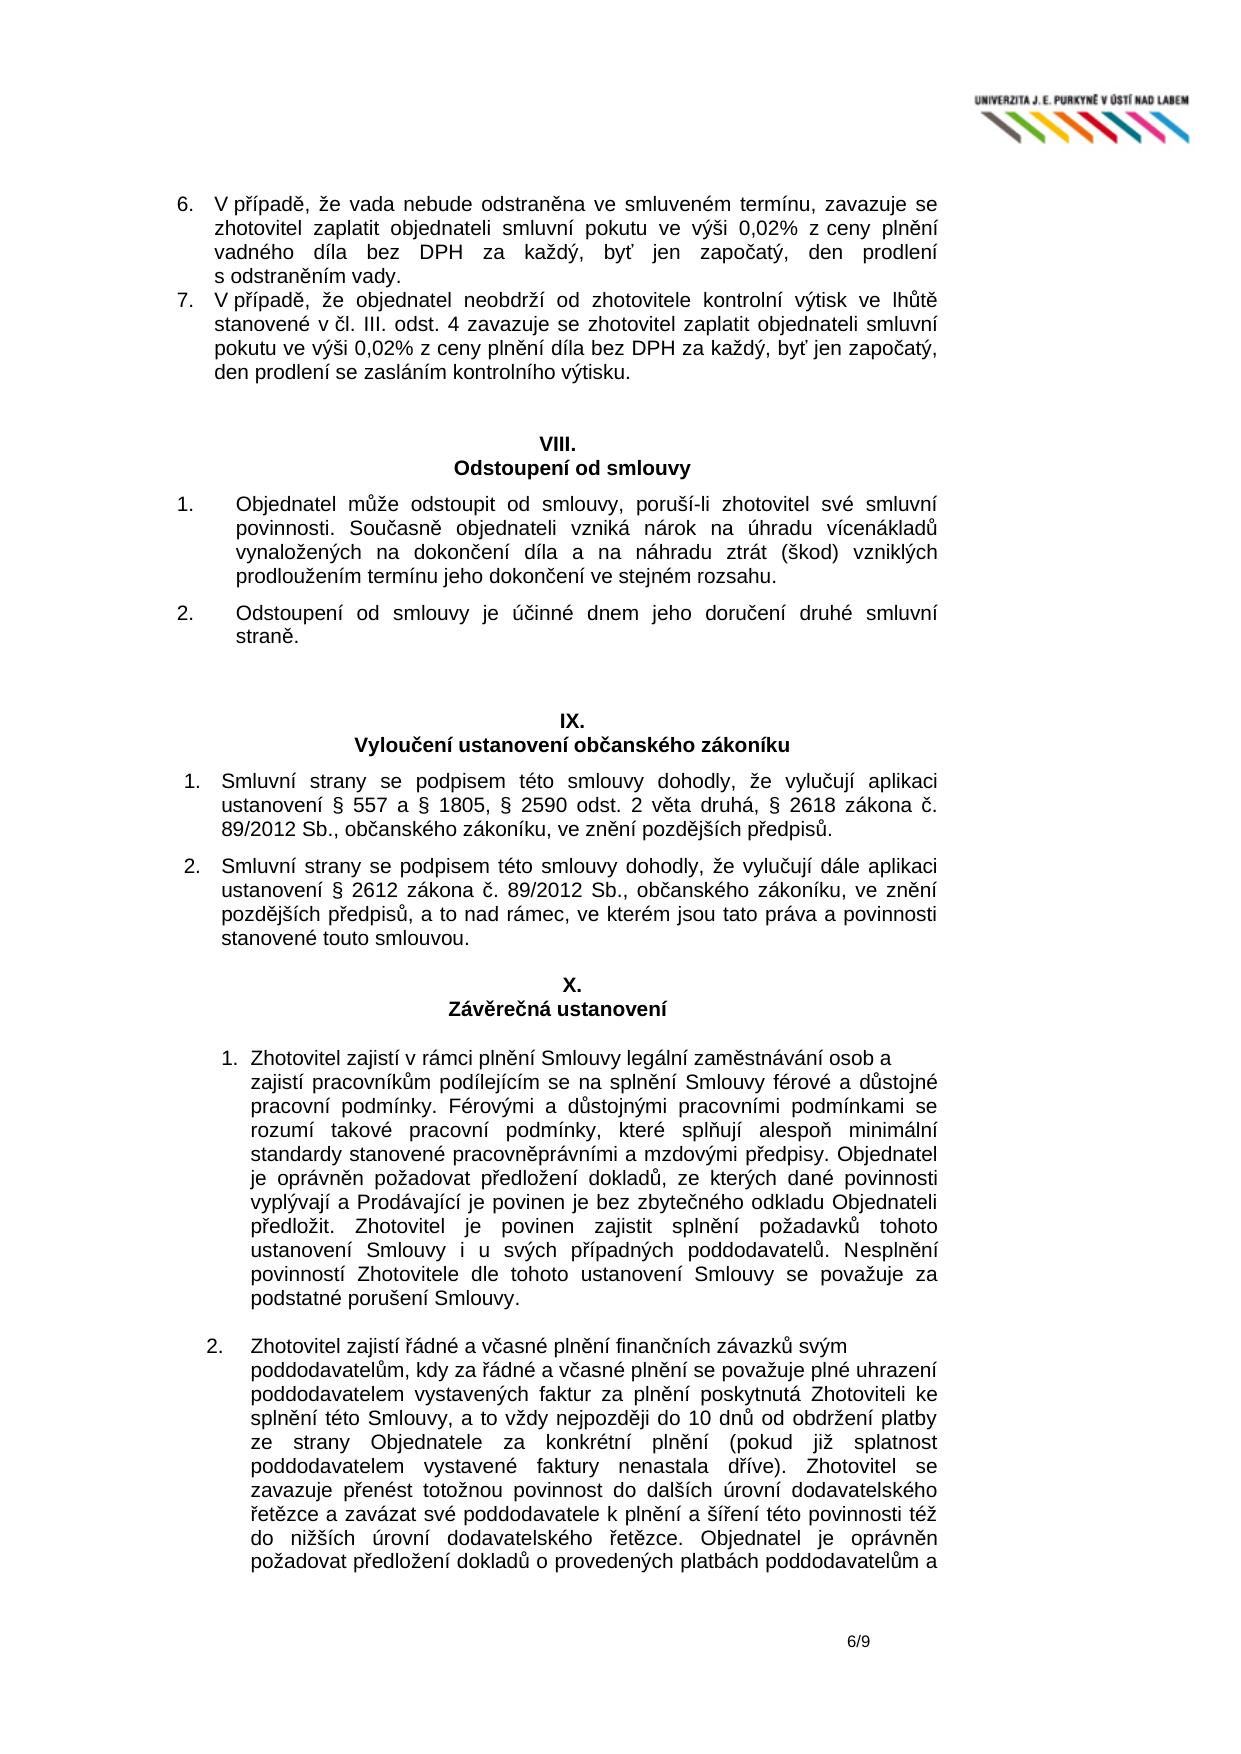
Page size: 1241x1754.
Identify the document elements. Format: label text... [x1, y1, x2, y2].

list V případě, že objednatel neobdrží od zhotovitele kontrolní výtisk ve lhůtě stanovené v čl. III. odst. 4 zavazuje se zhotovitel zaplatit objednateli smluvní pokutu ve výši 0,02% z ceny plnění díla bez DPH za každý, byť jen započatý, den prodlení se zasláním kontrolního výtisku. [177, 288, 938, 384]
text Závěrečná ustanovení [177, 997, 938, 1021]
list Zhotovitel zajistí řádné a včasné plnění finančních závazků svým [206, 1334, 938, 1358]
text zajistí pracovníkům podílejícím se na splnění Smlouvy férové a důstojné pracovní podmínky. Férovými a důstojnými pracovními podmínkami se rozumí takové pracovní podmínky, které splňují alespoň minimální standardy stanovené pracovněprávními a mzdovými předpisy. Objednatel je oprávněn požadovat předložení dokladů, ze kterých dané povinnosti vyplývají a Prodávající je povinen je bez zbytečného odkladu Objednateli předložit. Zhotovitel je povinen zajistit splnění požadavků tohoto ustanovení Smlouvy i u svých případných poddodavatelů. Nesplnění povinností Zhotovitele dle tohoto ustanovení Smlouvy se považuje za podstatné porušení Smlouvy. [250, 1070, 938, 1310]
picture [958, 29, 1204, 198]
list Zhotovitel zajistí v rámci plnění Smlouvy legální zaměstnávání osob a [221, 1046, 938, 1070]
list Odstoupení od smlouvy je účinné dnem jeho doručení druhé smluvní straně. [177, 600, 938, 648]
text Vyloučení ustanovení občanského zákoníku [206, 733, 938, 757]
text Odstoupení od smlouvy [206, 456, 938, 479]
list Objednatel může odstoupit od smlouvy, poruší-li zhotovitel své smluvní povinnosti. Současně objednateli vzniká nárok na úhradu vícenákladů vynaložených na dokončení díla a na náhradu ztrát (škod) vzniklých prodloužením termínu jeho dokončení ve stejném rozsahu. [177, 492, 938, 588]
list V případě, že vada nebude odstraněna ve smluveném termínu, zavazuje se zhotovitel zaplatit objednateli smluvní pokutu ve výši 0,02% z ceny plnění vadného díla bez DPH za každý, byť jen započatý, den prodlení s odstraněním vady. [177, 192, 938, 288]
list Smluvní strany se podpisem této smlouvy dohodly, že vylučují dále aplikaci ustanovení § 2612 zákona č. 89/2012 Sb., občanského zákoníku, ve znění pozdějších předpisů, a to nad rámec, ve kterém jsou tato práva a povinnosti stanovené touto smlouvou. [183, 853, 938, 949]
list Smluvní strany se podpisem této smlouvy dohodly, že vylučují aplikaci ustanovení § 557 a § 1805, § 2590 odst. 2 věta druhá, § 2618 zákona č. 89/2012 Sb., občanského zákoníku, ve znění pozdějších předpisů. [183, 769, 938, 841]
text VIII. [177, 432, 938, 456]
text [250, 1358, 938, 1573]
text IX. [206, 709, 938, 733]
text X. [206, 973, 938, 997]
